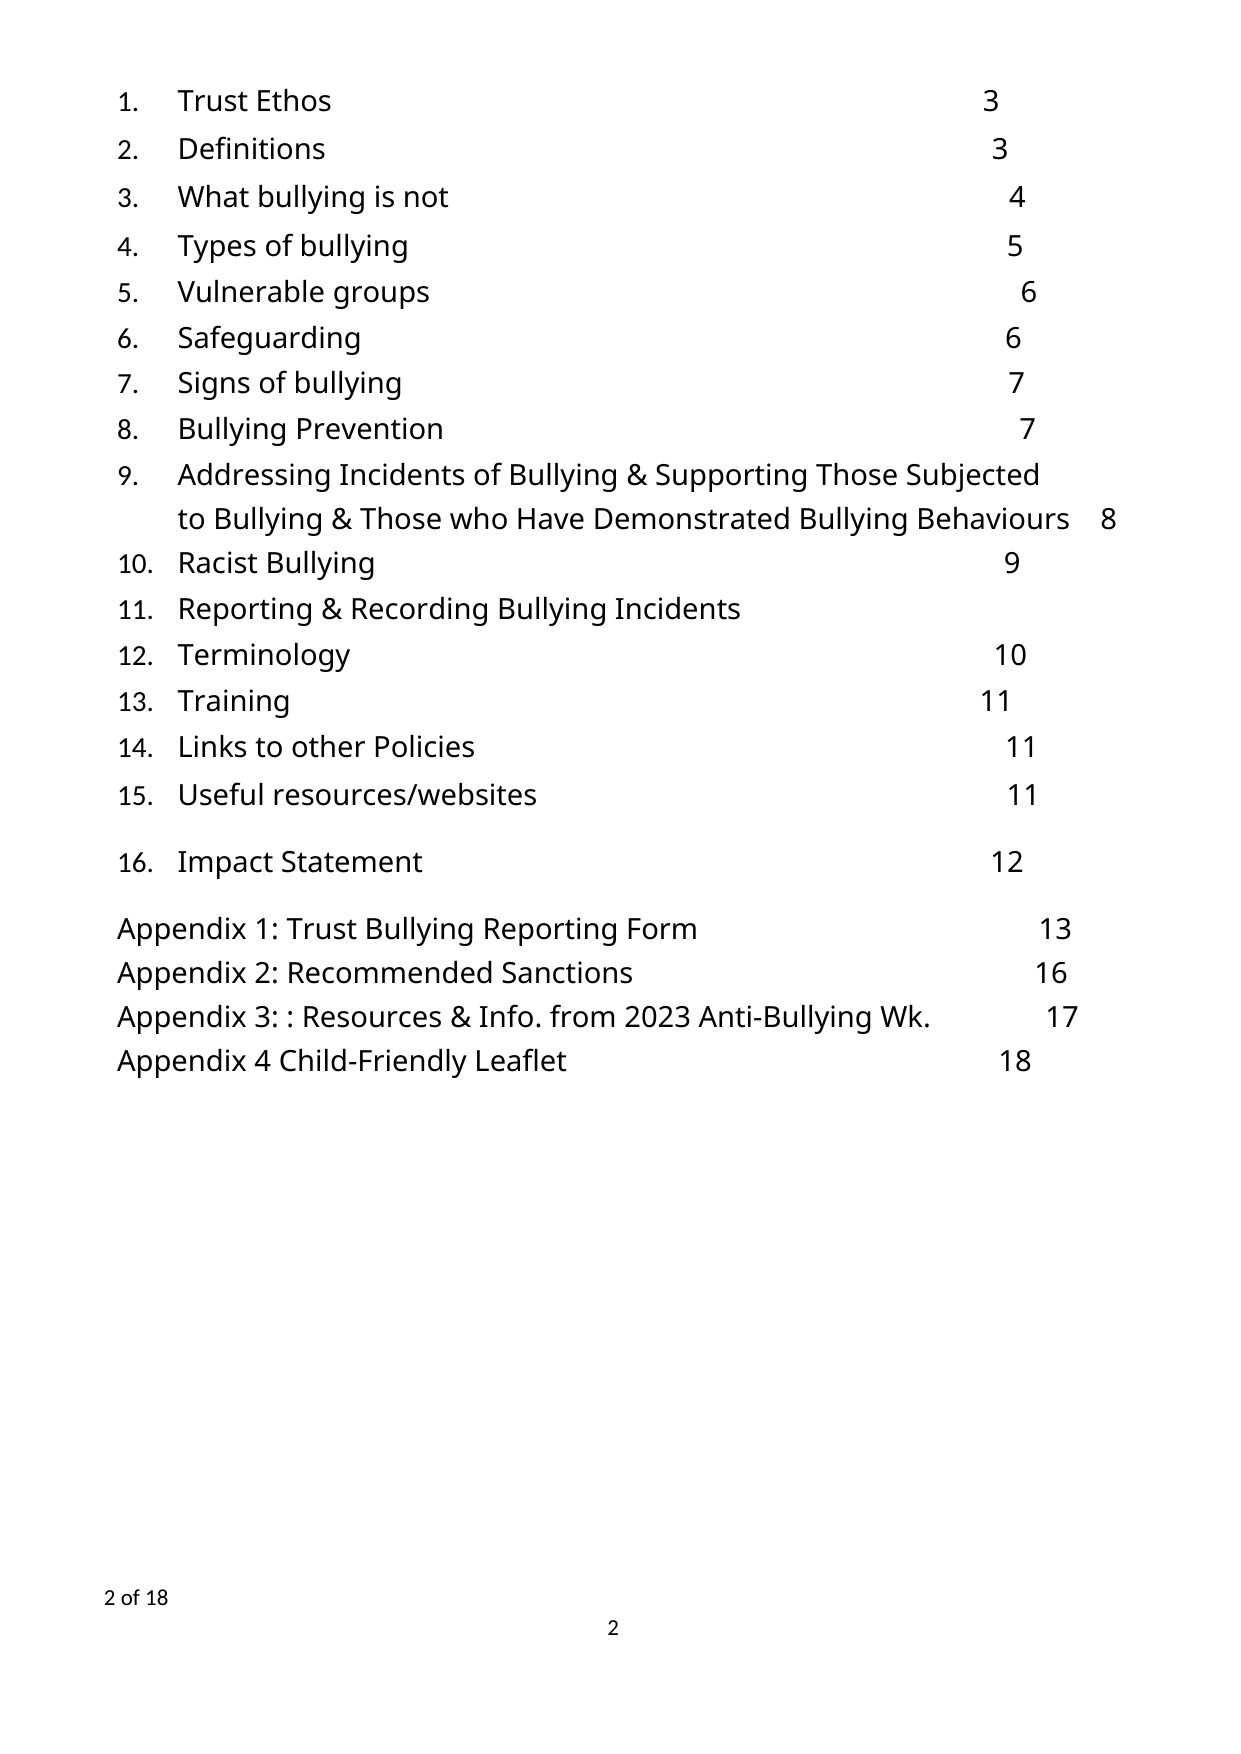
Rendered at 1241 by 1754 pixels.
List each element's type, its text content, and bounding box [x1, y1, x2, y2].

list Useful resources/websites 11 [117, 774, 1120, 814]
list Terminology 10 [117, 634, 1120, 674]
list Racist Bullying 9 [117, 542, 1120, 582]
list Signs of bullying 7 [117, 363, 1120, 402]
text Appendix 4 Child-Friendly Leaflet 18 [117, 1040, 1120, 1079]
list Safeguarding 6 [117, 317, 1120, 357]
list Links to other Policies 11 [117, 726, 1120, 766]
text to Bullying & Those who Have Demonstrated Bullying Behaviours 8 [117, 498, 1120, 538]
list Bullying Prevention 7 [117, 408, 1120, 448]
text Appendix 3: : Resources & Info. from 2023 Anti-Bullying Wk. 17 [117, 996, 1120, 1036]
text Appendix 1: Trust Bullying Reporting Form 13 [117, 908, 1120, 948]
list Training 11 [117, 680, 1120, 720]
list Trust Ethos 3 [117, 80, 1120, 119]
list Types of bullying 5 [117, 225, 1120, 265]
list Vulnerable groups 6 [117, 271, 1120, 311]
list Addressing Incidents of Bullying & Supporting Those Subjected [117, 454, 1120, 494]
text Appendix 2: Recommended Sanctions 16 [117, 952, 1120, 992]
list Definitions 3 [117, 128, 1120, 168]
list What bullying is not 4 [117, 177, 1120, 216]
list Reporting & Recording Bullying Incidents [117, 588, 1120, 628]
list Impact Statement 12 [117, 841, 1120, 881]
